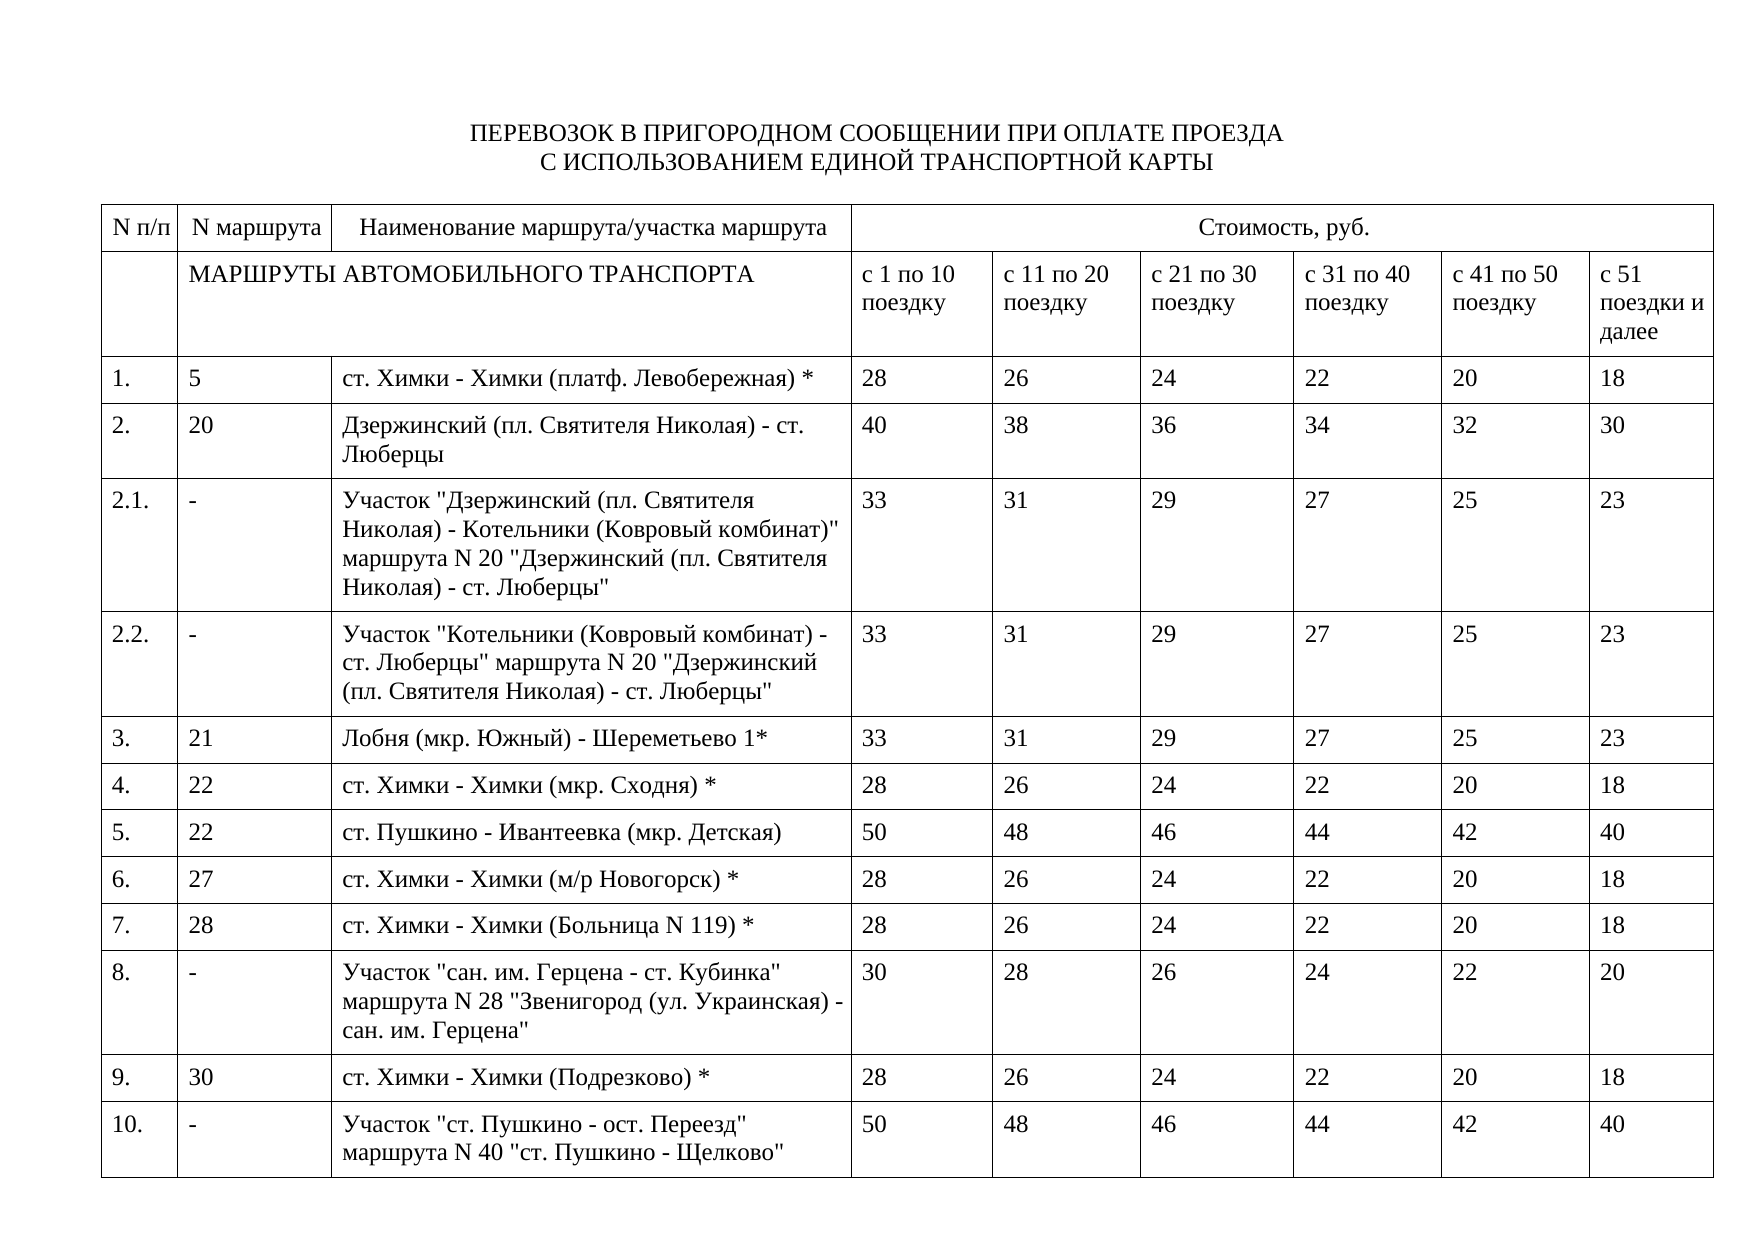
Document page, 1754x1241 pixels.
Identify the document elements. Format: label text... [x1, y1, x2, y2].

table_cell 25 [1442, 479, 1589, 611]
table_cell 30 [852, 951, 992, 1054]
table_cell 33 [852, 717, 992, 762]
table_cell ст. Химки - Химки (Подрезково) * [332, 1055, 851, 1101]
table_cell 20 [1442, 857, 1589, 903]
table_cell 28 [852, 857, 992, 903]
table_cell 28 [852, 357, 992, 402]
table_cell 24 [1141, 904, 1293, 950]
table_cell ст. Химки - Химки (м/р Новогорск) * [332, 857, 851, 903]
table_cell 24 [1141, 857, 1293, 903]
table_cell Участок "ст. Пушкино - ост. Переезд" маршрута N 40 "ст. Пушкино - Щелково" [332, 1102, 851, 1177]
table_cell 22 [1294, 1055, 1441, 1101]
table_cell 30 [178, 1055, 331, 1101]
table_cell 31 [993, 479, 1140, 611]
table_cell 18 [1590, 357, 1713, 402]
table_cell 20 [1590, 951, 1713, 1054]
table_header N п/п [102, 205, 177, 251]
table_cell 22 [1442, 951, 1589, 1054]
table_cell 26 [993, 904, 1140, 950]
table_cell 18 [1590, 857, 1713, 903]
table_cell 29 [1141, 479, 1293, 611]
table_cell 23 [1590, 612, 1713, 716]
table_cell 28 [178, 904, 331, 950]
table_cell 25 [1442, 612, 1589, 716]
table_cell 40 [1590, 1102, 1713, 1177]
table_cell 26 [993, 1055, 1140, 1101]
table_cell 27 [1294, 479, 1441, 611]
table_cell 20 [1442, 904, 1589, 950]
table_cell Дзержинский (пл. Святителя Николая) - ст. Люберцы [332, 404, 851, 478]
table_cell 26 [993, 764, 1140, 809]
table_cell 28 [852, 1055, 992, 1101]
table_cell 33 [852, 479, 992, 611]
table_cell 40 [852, 404, 992, 478]
table_cell - [178, 951, 331, 1054]
table_cell 28 [852, 904, 992, 950]
table_cell 10. [102, 1102, 177, 1177]
table_cell 50 [852, 1102, 992, 1177]
table_cell 8. [102, 951, 177, 1054]
table_cell 31 [993, 717, 1140, 762]
table_cell 9. [102, 1055, 177, 1101]
table_cell 23 [1590, 479, 1713, 611]
table_cell 26 [993, 357, 1140, 402]
table_cell с 21 по 30 поездку [1141, 252, 1293, 356]
table_cell 40 [1590, 810, 1713, 856]
table_cell 18 [1590, 904, 1713, 950]
table_cell 28 [993, 951, 1140, 1054]
table_cell 26 [1141, 951, 1293, 1054]
table_cell - [178, 479, 331, 611]
table_cell с 41 по 50 поездку [1442, 252, 1589, 356]
table_cell 22 [178, 764, 331, 809]
table_cell 3. [102, 717, 177, 762]
table_header Стоимость, руб. [852, 205, 1713, 251]
table_cell 48 [993, 810, 1140, 856]
table_cell 6. [102, 857, 177, 903]
table_cell 20 [1442, 1055, 1589, 1101]
table_cell Участок "Котельники (Ковровый комбинат) - ст. Люберцы" маршрута N 20 "Дзержинский (пл. Святителя Николая) - ст. Люберцы" [332, 612, 851, 716]
table_cell 7. [102, 904, 177, 950]
table_cell 2.2. [102, 612, 177, 716]
table_cell 31 [993, 612, 1140, 716]
table_cell 20 [178, 404, 331, 478]
table_cell ст. Пушкино - Ивантеевка (мкр. Детская) [332, 810, 851, 856]
table_cell 32 [1442, 404, 1589, 478]
table_cell 42 [1442, 1102, 1589, 1177]
table_cell 44 [1294, 1102, 1441, 1177]
table_cell 18 [1590, 764, 1713, 809]
table_cell 22 [1294, 857, 1441, 903]
table_cell 2.1. [102, 479, 177, 611]
table_cell 29 [1141, 612, 1293, 716]
table_cell 24 [1141, 1055, 1293, 1101]
table_cell 22 [1294, 764, 1441, 809]
table_cell 24 [1141, 764, 1293, 809]
table_cell 18 [1590, 1055, 1713, 1101]
table_cell с 1 по 10 поездку [852, 252, 992, 356]
table_cell 27 [1294, 717, 1441, 762]
table_cell 25 [1442, 717, 1589, 762]
table_cell 42 [1442, 810, 1589, 856]
table_cell Лобня (мкр. Южный) - Шереметьево 1* [332, 717, 851, 762]
table_cell 5. [102, 810, 177, 856]
table_cell 29 [1141, 717, 1293, 762]
table_cell 5 [178, 357, 331, 402]
table_cell - [178, 1102, 331, 1177]
table_cell 22 [178, 810, 331, 856]
table_cell 33 [852, 612, 992, 716]
table_cell 20 [1442, 357, 1589, 402]
table_cell с 31 по 40 поездку [1294, 252, 1441, 356]
table_cell ст. Химки - Химки (Больница N 119) * [332, 904, 851, 950]
table_cell Участок "Дзержинский (пл. Святителя Николая) - Котельники (Ковровый комбинат)" маршрута N 20 "Дзержинский (пл. Святителя Николая) - ст. Люберцы" [332, 479, 851, 611]
table_cell 27 [1294, 612, 1441, 716]
table_cell [102, 252, 177, 356]
table_cell - [178, 612, 331, 716]
text С ИСПОЛЬЗОВАНИЕМ ЕДИНОЙ ТРАНСПОРТНОЙ КАРТЫ [150, 147, 1604, 176]
table_cell 24 [1141, 357, 1293, 402]
table_cell 24 [1294, 951, 1441, 1054]
table_cell 26 [993, 857, 1140, 903]
table_cell 1. [102, 357, 177, 402]
table_cell 44 [1294, 810, 1441, 856]
table_cell 46 [1141, 810, 1293, 856]
table_header N маршрута [178, 205, 331, 251]
table_cell 46 [1141, 1102, 1293, 1177]
table_cell 34 [1294, 404, 1441, 478]
table_cell 21 [178, 717, 331, 762]
table_cell 22 [1294, 357, 1441, 402]
table_cell 4. [102, 764, 177, 809]
table_cell ст. Химки - Химки (платф. Левобережная) * [332, 357, 851, 402]
table_cell 22 [1294, 904, 1441, 950]
table_cell с 11 по 20 поездку [993, 252, 1140, 356]
table_cell ст. Химки - Химки (мкр. Сходня) * [332, 764, 851, 809]
table_cell 2. [102, 404, 177, 478]
text ПЕРЕВОЗОК В ПРИГОРОДНОМ СООБЩЕНИИ ПРИ ОПЛАТЕ ПРОЕЗДА [150, 118, 1604, 147]
table_cell 36 [1141, 404, 1293, 478]
table_cell Участок "сан. им. Герцена - ст. Кубинка" маршрута N 28 "Звенигород (ул. Украинская) - сан. им. Герцена" [332, 951, 851, 1054]
table_cell 23 [1590, 717, 1713, 762]
table_header Наименование маршрута/участка маршрута [332, 205, 851, 251]
table_cell 48 [993, 1102, 1140, 1177]
table_cell МАРШРУТЫ АВТОМОБИЛЬНОГО ТРАНСПОРТА [178, 252, 851, 356]
table_cell 38 [993, 404, 1140, 478]
table_cell 50 [852, 810, 992, 856]
table_cell 27 [178, 857, 331, 903]
table_cell 20 [1442, 764, 1589, 809]
table_cell 30 [1590, 404, 1713, 478]
table_cell 28 [852, 764, 992, 809]
table_cell с 51 поездки и далее [1590, 252, 1713, 356]
